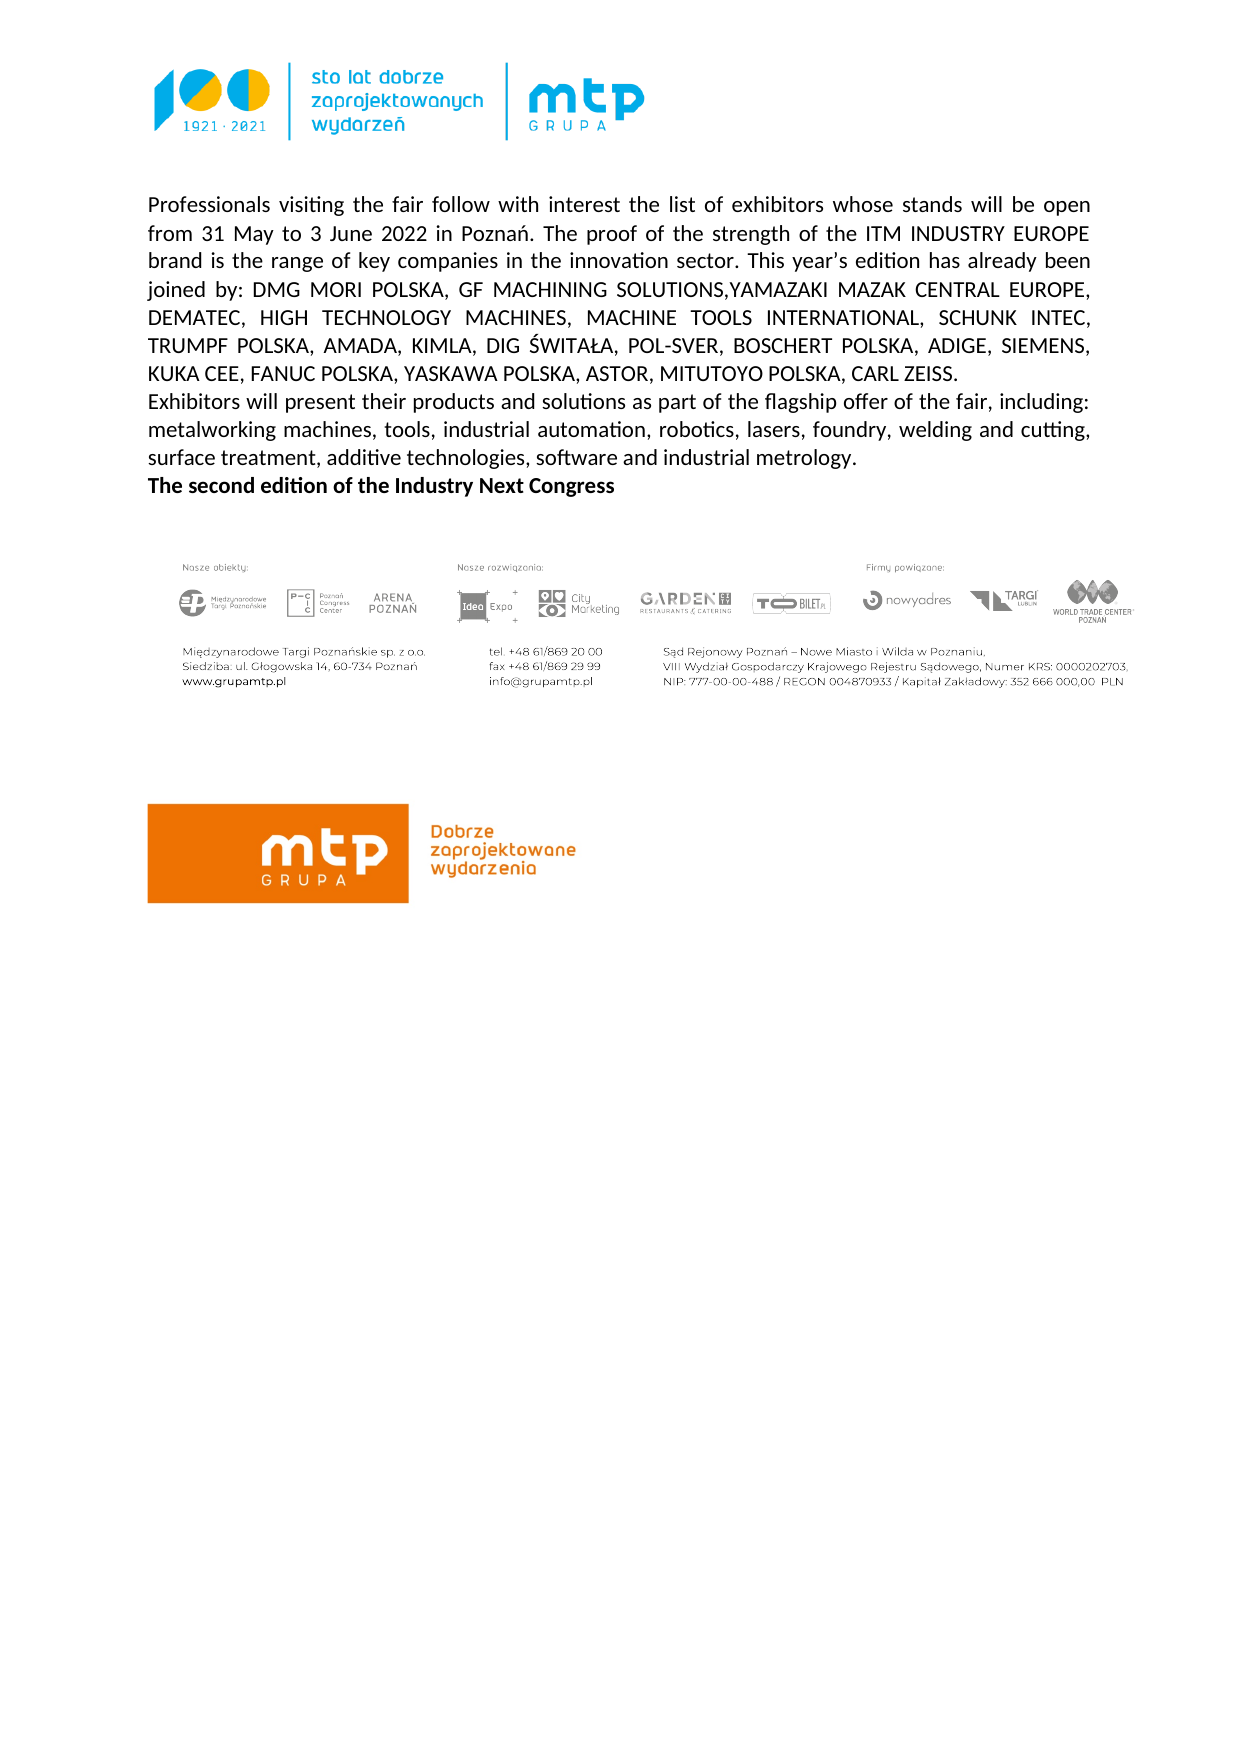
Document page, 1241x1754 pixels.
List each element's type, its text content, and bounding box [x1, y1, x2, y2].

text Professionals visiting the fair follow with interest the list of exhibitors whose stands will be open from 31 May to 3 June 2022 in Poznań. The proof of the strength of the ITM INDUSTRY EUROPE brand is the range of key companies in the innovation sector. This year’s edition has already been joined by: DMG MORI POLSKA, GF MACHINING SOLUTIONS,YAMAZAKI MAZAK CENTRAL EUROPE, DEMATEC, HIGH TECHNOLOGY MACHINES, MACHINE TOOLS INTERNATIONAL, SCHUNK INTEC, TRUMPF POLSKA, AMADA, KIMLA, DIG ŚWITAŁA, POL-SVER, BOSCHERT POLSKA, ADIGE, SIEMENS, KUKA CEE, FANUC POLSKA, YASKAWA POLSKA, ASTOR, MITUTOYO POLSKA, CARL ZEISS. [148, 191, 1092, 387]
text Exhibitors will present their products and solutions as part of the flagship offer of the fair, including: metalworking machines, tools, industrial automation, robotics, lasers, foundry, welding and cutting, surface treatment, additive technologies, software and industrial metrology. [148, 387, 1092, 471]
picture [147, 536, 1161, 722]
text The second edition of the Industry Next Congress [148, 471, 1092, 499]
picture [147, 23, 669, 191]
picture [147, 749, 1093, 1754]
